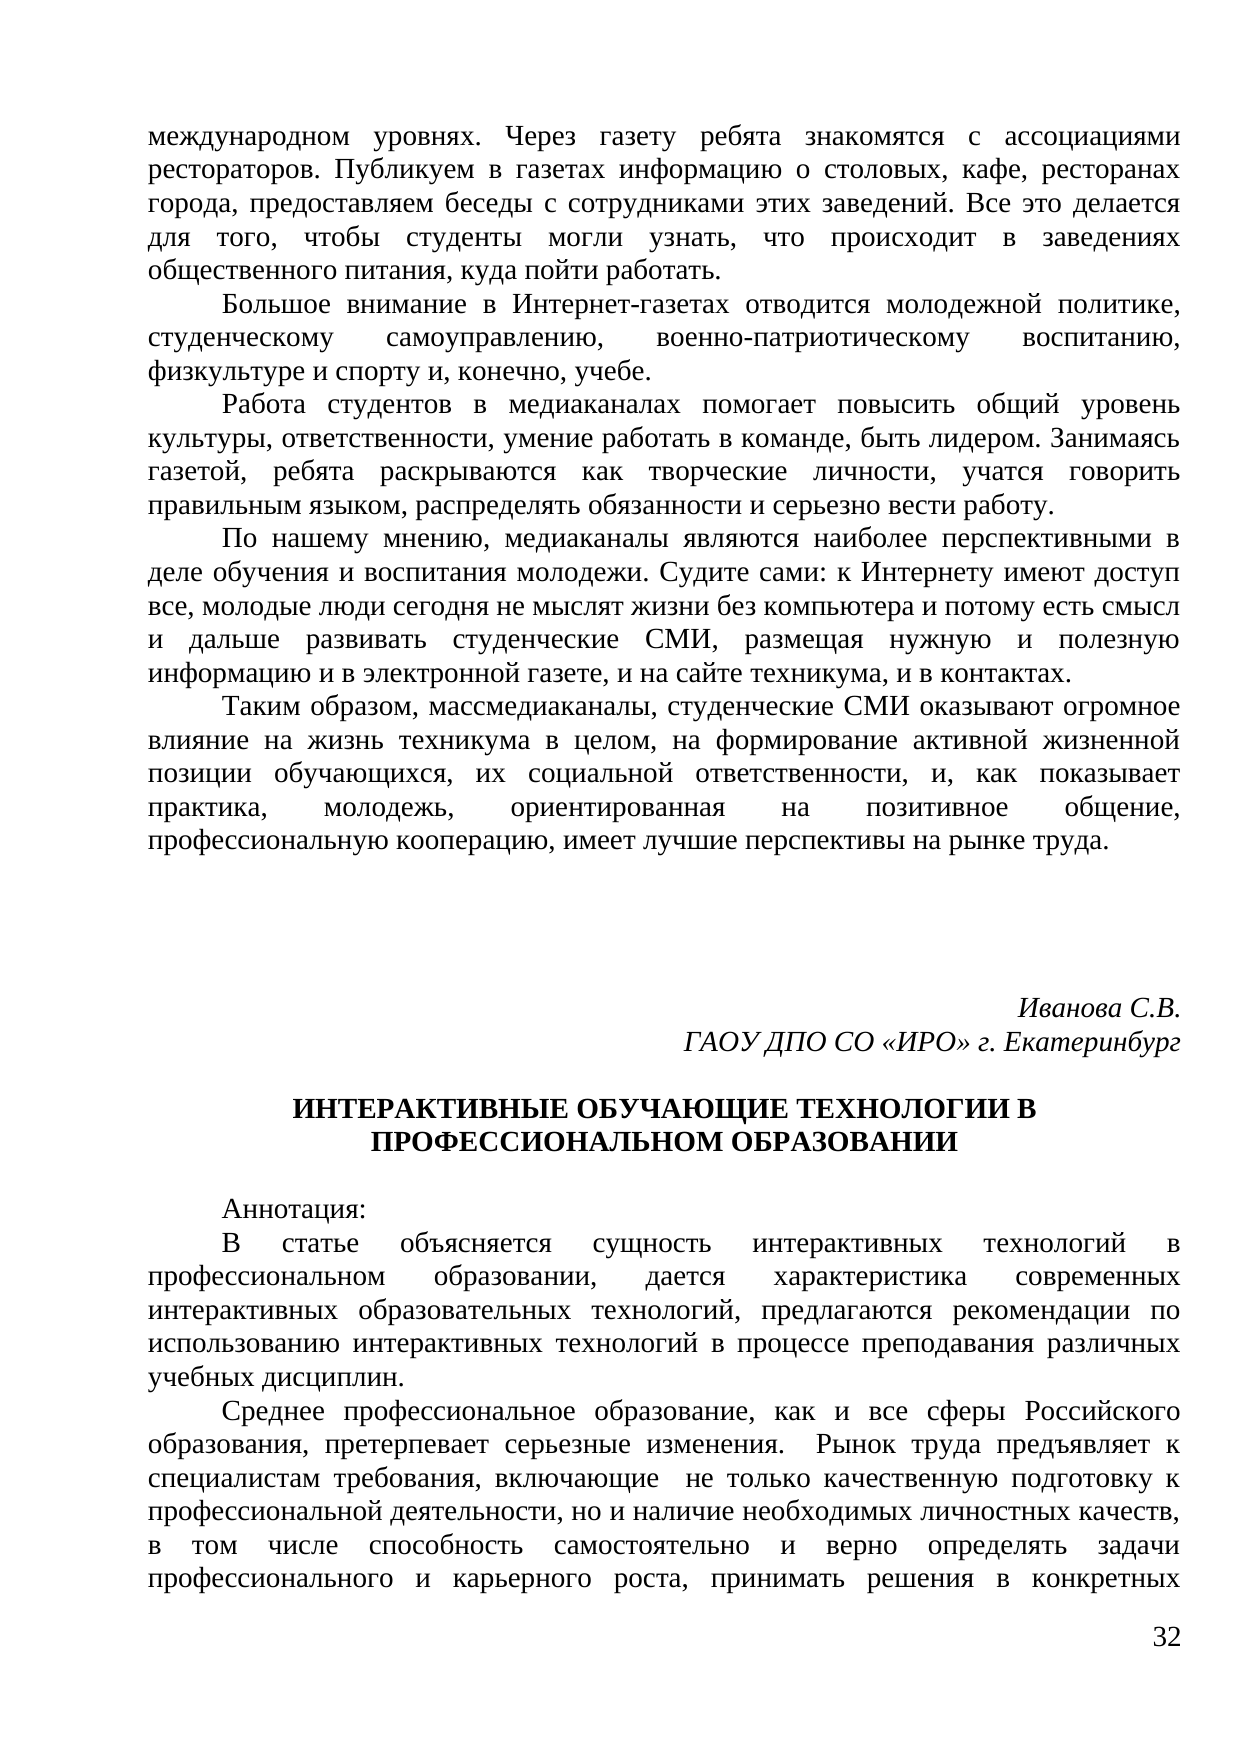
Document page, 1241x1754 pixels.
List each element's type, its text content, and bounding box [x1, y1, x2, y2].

text По нашему мнению, медиаканалы являются наиболее перспективными в деле обучения и воспитания молодежи. Судите сами: к Интернету имеют доступ все, молодые люди сегодня не мыслят жизни без компьютера и потому есть смысл и дальше развивать студенческие СМИ, размещая нужную и полезную информацию и в электронной газете, и на сайте техникума, и в контактах. [148, 521, 1181, 688]
text ГАОУ ДПО СО «ИРО» г. Екатеринбург [148, 1024, 1181, 1057]
text Таким образом, массмедиаканалы, студенческие СМИ оказывают огромное влияние на жизнь техникума в целом, на формирование активной жизненной позиции обучающихся, их социальной ответственности, и, как показывает практика, молодежь, ориентированная на позитивное общение, профессиональную кооперацию, имеет лучшие перспективы на рынке труда. [148, 688, 1181, 856]
text В статье объясняется сущность интерактивных технологий в профессиональном образовании, дается характеристика современных интерактивных образовательных технологий, предлагаются рекомендации по использованию интерактивных технологий в процессе преподавания различных учебных дисциплин. [148, 1225, 1181, 1393]
text Работа студентов в медиаканалах помогает повысить общий уровень культуры, ответственности, умение работать в команде, быть лидером. Занимаясь газетой, ребята раскрываются как творческие личности, учатся говорить правильным языком, распределять обязанности и серьезно вести работу. [148, 386, 1181, 521]
text Иванова С.В. [148, 990, 1181, 1024]
text Большое внимание в Интернет-газетах отводится молодежной политике, студенческому самоуправлению, военно-патриотическому воспитанию, физкультуре и спорту и, конечно, учебе. [148, 286, 1181, 386]
text ИНТЕРАКТИВНЫЕ ОБУЧАЮЩИЕ ТЕХНОЛОГИИ В ПРОФЕССИОНАЛЬНОМ ОБРАЗОВАНИИ [148, 1091, 1181, 1158]
text Аннотация: [148, 1191, 1181, 1225]
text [148, 118, 1181, 286]
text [148, 1393, 1181, 1594]
